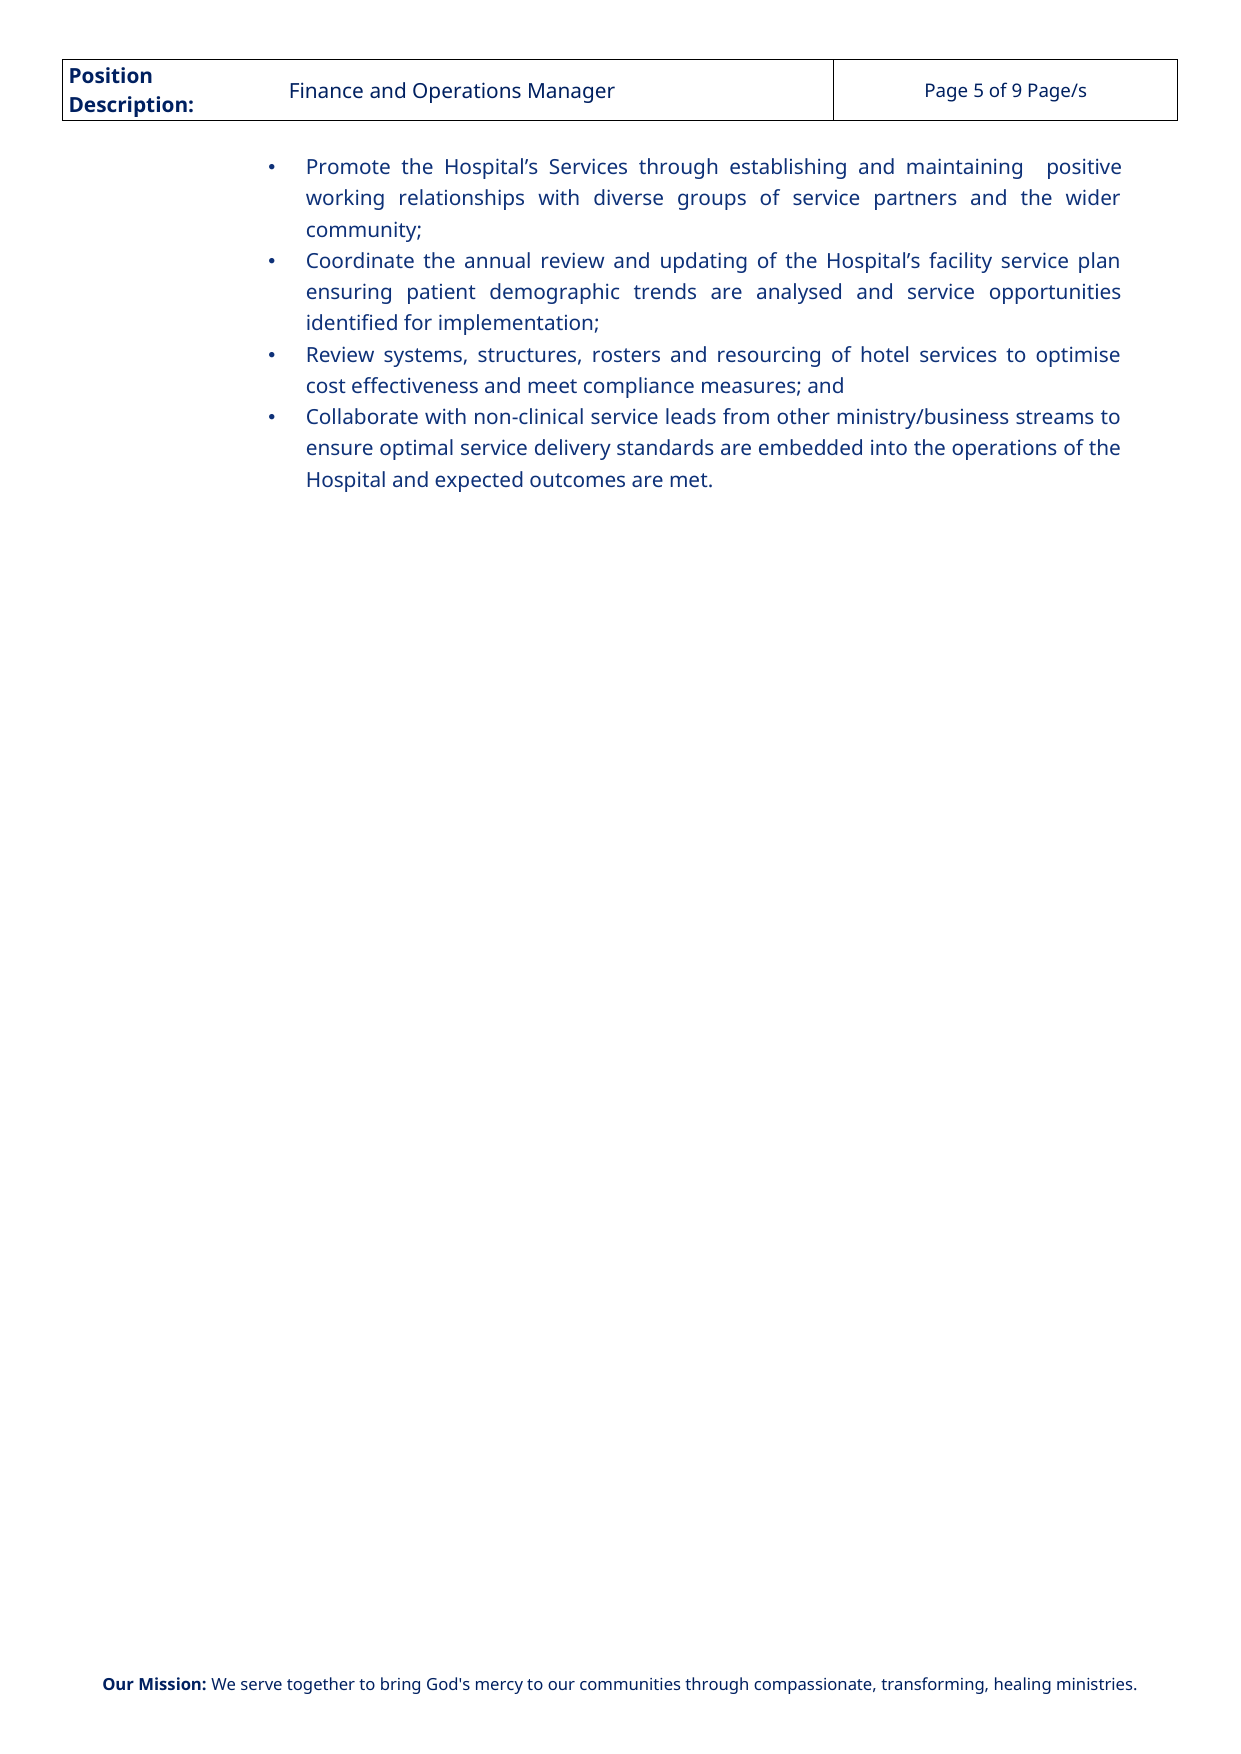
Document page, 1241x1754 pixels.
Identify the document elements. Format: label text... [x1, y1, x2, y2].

list Coordinate the annual review and updating of the Hospital’s facility service plan ensuring patient demographic trends are analysed and service opportunities identified for implementation; [268, 246, 1122, 337]
list Promote the Hospital’s Services through establishing and maintaining positive working relationships with diverse groups of service partners and the wider community; [268, 152, 1122, 243]
list Collaborate with non-clinical service leads from other ministry/business streams to ensure optimal service delivery standards are embedded into the operations of the Hospital and expected outcomes are met. [268, 402, 1122, 493]
list Review systems, structures, rosters and resourcing of hotel services to optimise cost effectiveness and meet compliance measures; and [268, 340, 1122, 399]
